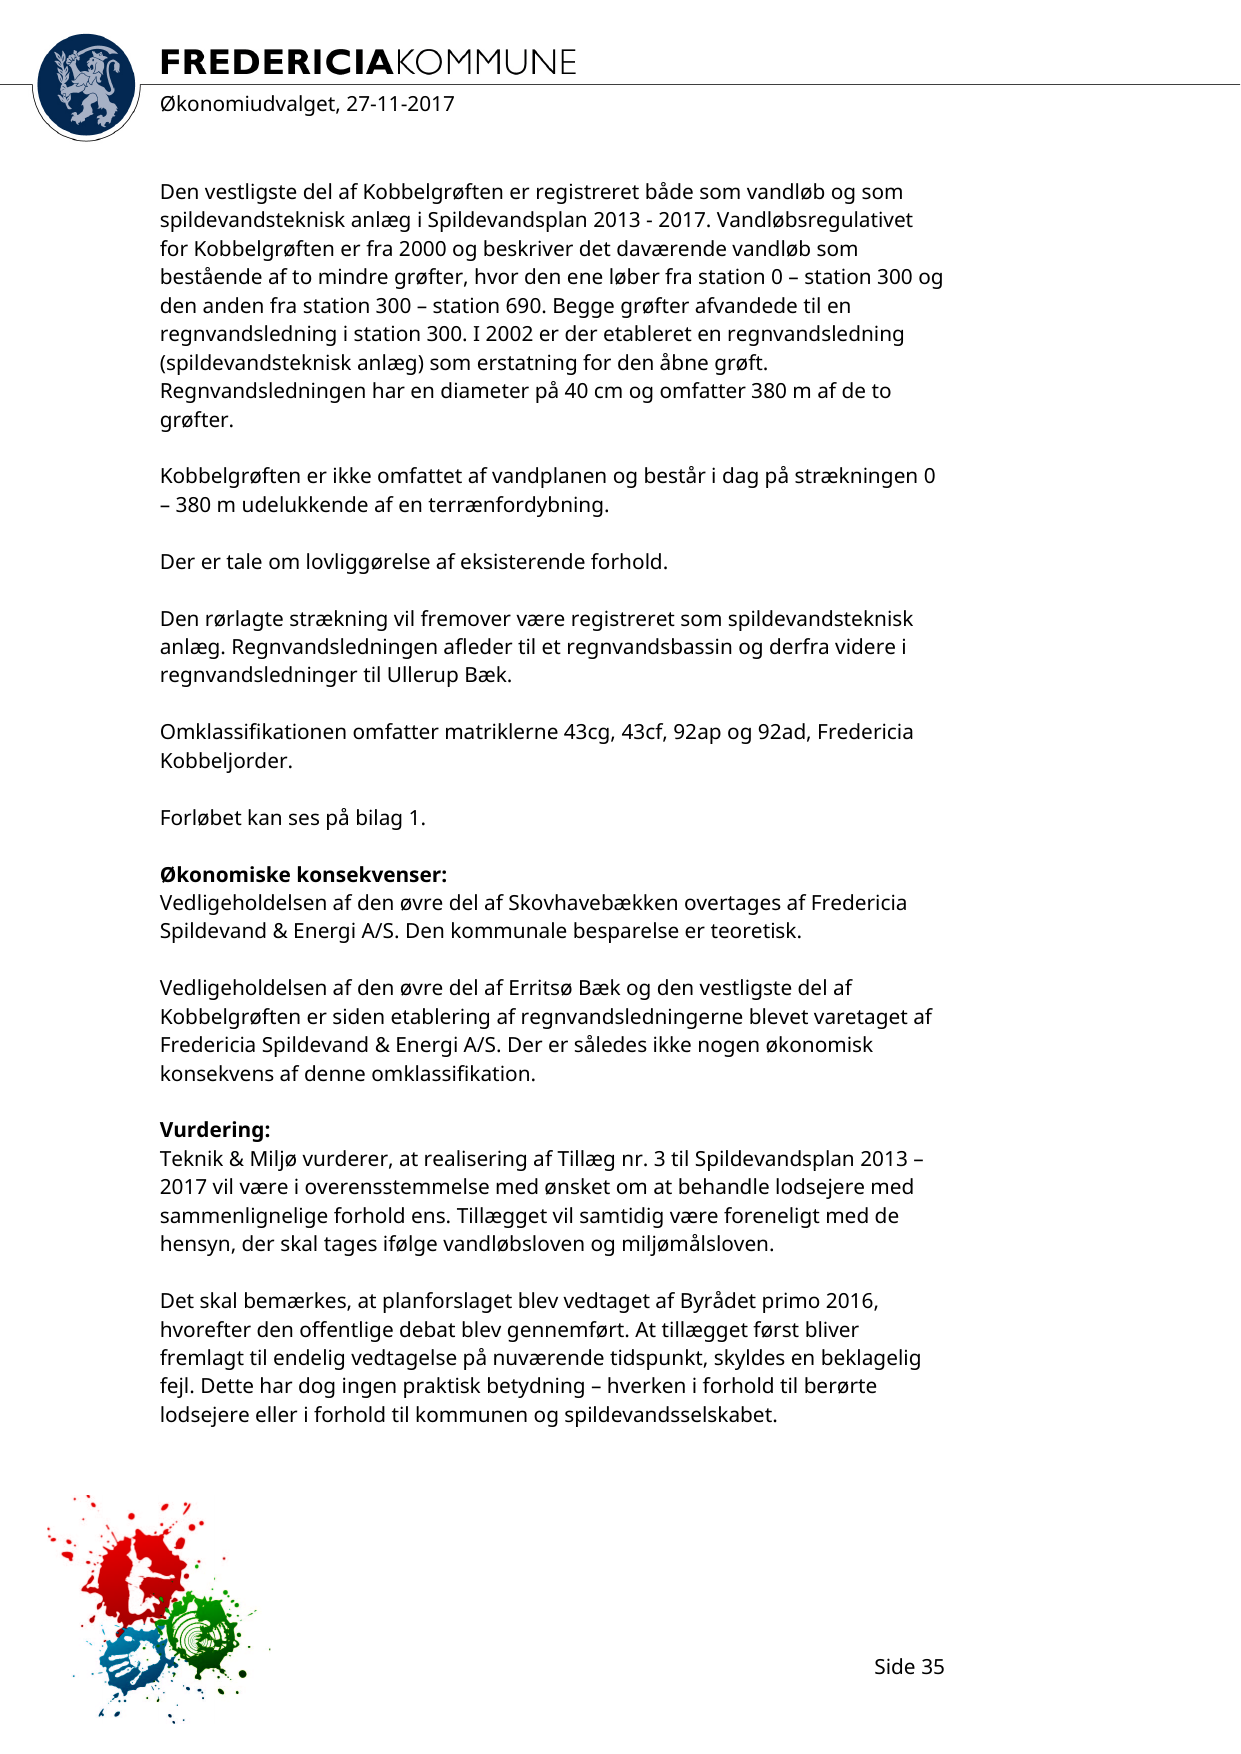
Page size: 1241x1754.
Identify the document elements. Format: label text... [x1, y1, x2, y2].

text Forløbet kan ses på bilag 1. [159, 803, 945, 831]
text Vedligeholdelsen af den øvre del af Erritsø Bæk og den vestligste del af Kobbelgrøften er siden etablering af regnvandsledningerne blevet varetaget af Fredericia Spildevand & Energi A/S. Der er således ikke nogen økonomisk konsekvens af denne omklassifikation. [159, 973, 945, 1087]
picture [0, 23, 1241, 147]
text Teknik & Miljø vurderer, at realisering af Tillæg nr. 3 til Spildevandsplan 2013 – 2017 vil være i overensstemmelse med ønsket om at behandle lodsejere med sammenlignelige forhold ens. Tillægget vil samtidig være foreneligt med de hensyn, der skal tages ifølge vandløbsloven og miljømålsloven. [159, 1144, 945, 1258]
text Den rørlagte strækning vil fremover være registreret som spildevandsteknisk anlæg. Regnvandsledningen afleder til et regnvandsbassin og derfra videre i regnvandsledninger til Ullerup Bæk. [159, 604, 945, 689]
text Omklassifikationen omfatter matriklerne 43cg, 43cf, 92ap og 92ad, Fredericia Kobbeljorder. [159, 717, 945, 774]
text Vedligeholdelsen af den øvre del af Skovhavebækken overtages af Fredericia Spildevand & Energi A/S. Den kommunale besparelse er teoretisk. [159, 888, 945, 945]
text Den vestligste del af Kobbelgrøften er registreret både som vandløb og som spildevandsteknisk anlæg i Spildevandsplan 2013 - 2017. Vandløbsregulativet for Kobbelgrøften er fra 2000 og beskriver det daværende vandløb som bestående af to mindre grøfter, hvor den ene løber fra station 0 – station 300 og den anden fra station 300 – station 690. Begge grøfter afvandede til en regnvandsledning i station 300. I 2002 er der etableret en regnvandsledning (spildevandsteknisk anlæg) som erstatning for den åbne grøft. Regnvandsledningen har en diameter på 40 cm og omfatter 380 m af de to grøfter. [159, 177, 945, 433]
text Det skal bemærkes, at planforslaget blev vedtaget af Byrådet primo 2016, hvorefter den offentlige debat blev gennemført. At tillægget først bliver fremlagt til endelig vedtagelse på nuværende tidspunkt, skyldes en beklagelig fejl. Dette har dog ingen praktisk betydning – hverken i forhold til berørte lodsejere eller i forhold til kommunen og spildevandsselskabet. [159, 1286, 945, 1428]
picture [47, 1495, 271, 1724]
title Økonomiske konsekvenser: [159, 860, 945, 888]
text Kobbelgrøften er ikke omfattet af vandplanen og består i dag på strækningen 0 – 380 m udelukkende af en terrænfordybning. [159, 462, 945, 518]
title Vurdering: [159, 1116, 945, 1144]
text Der er tale om lovliggørelse af eksisterende forhold. [159, 547, 945, 575]
